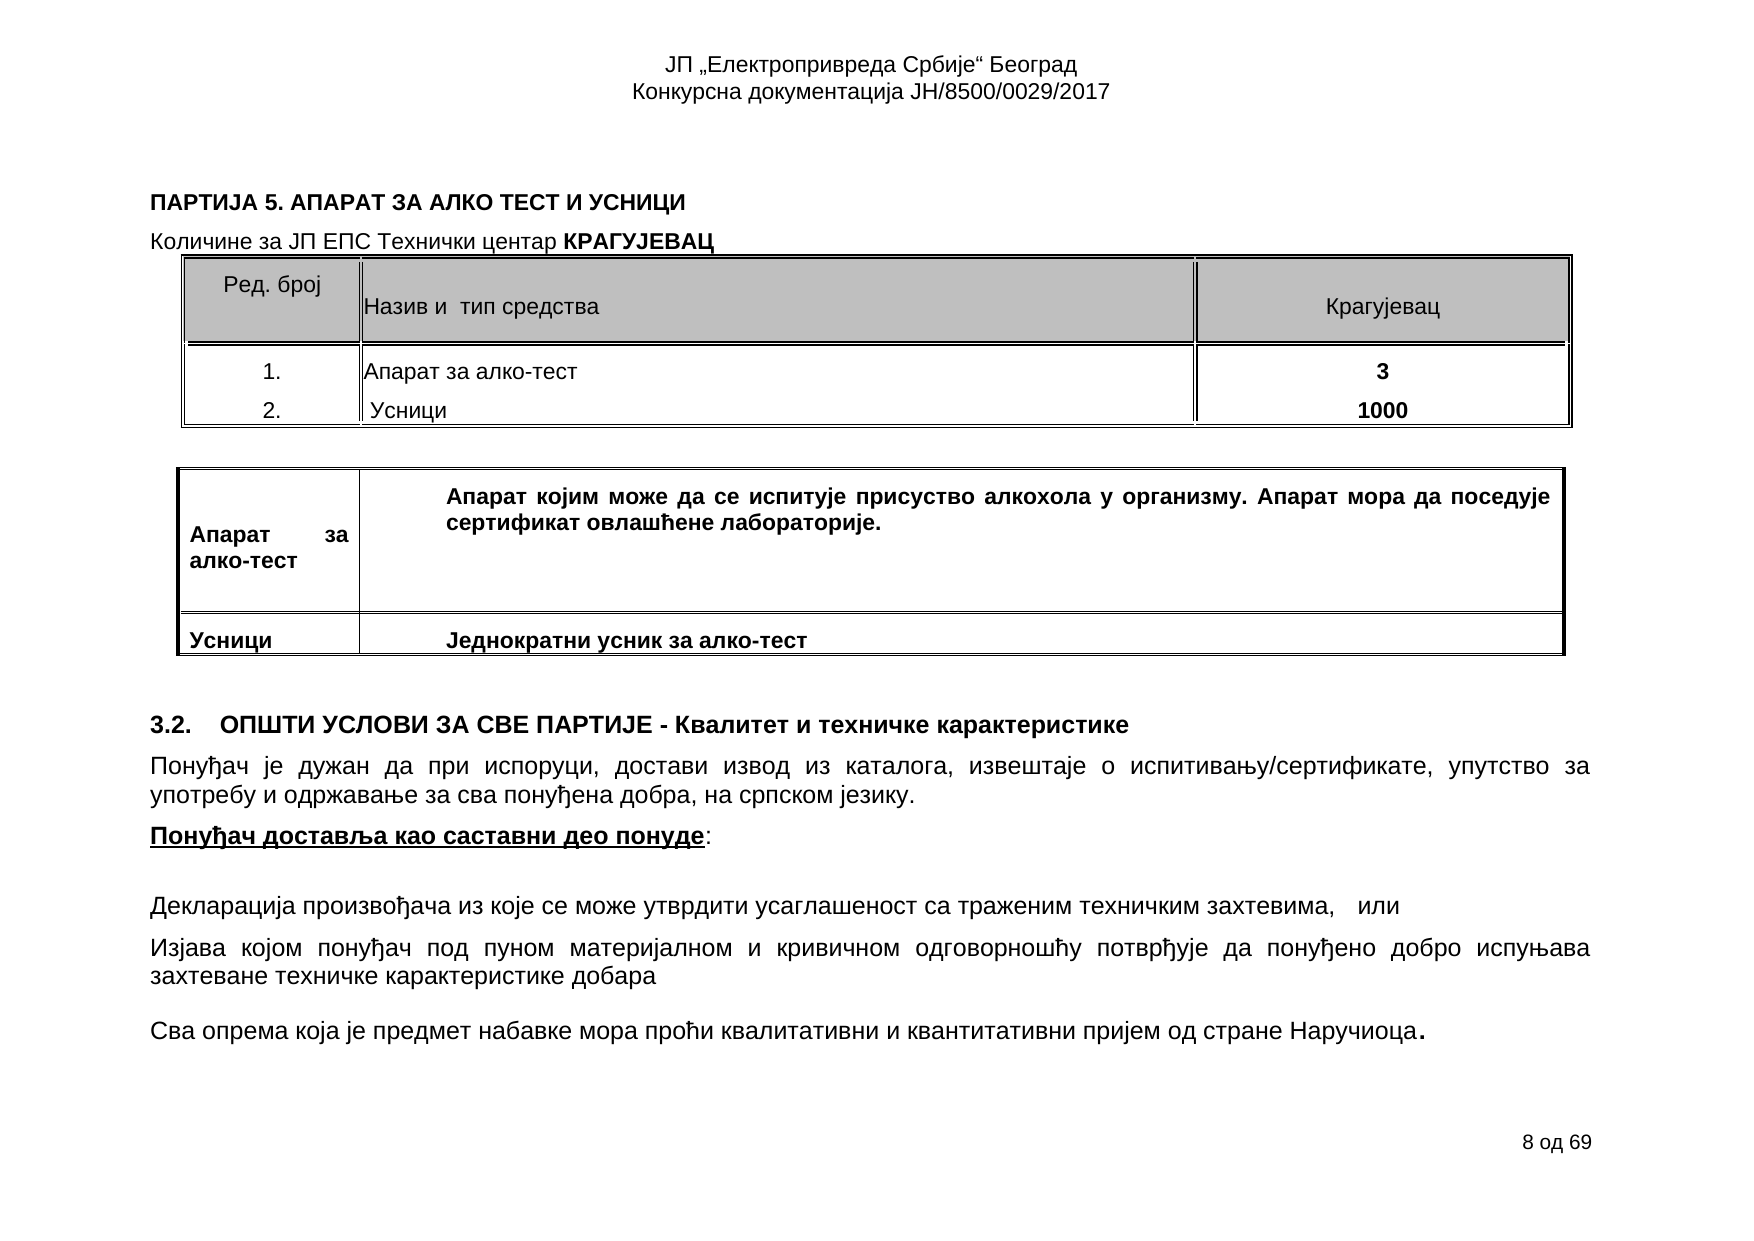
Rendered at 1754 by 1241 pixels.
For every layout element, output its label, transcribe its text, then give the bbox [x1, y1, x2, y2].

text Сва опрема која је предмет набавке мора проћи квалитативни и квантитативни пријем од стране Наручиоца. [150, 1016, 1554, 1045]
text Количине за ЈП ЕПС Технички центар КРАГУЈЕВАЦ [150, 228, 1592, 254]
table_header Ред. број [183, 256, 361, 298]
table_cell Усници [361, 385, 1195, 423]
table_cell 3 [1195, 341, 1570, 385]
text Понуђач доставља као саставни део понуде: [150, 821, 1592, 850]
table_cell Апарат за алко-тест [363, 346, 1193, 385]
table_cell Једнократни усник за алко-тест [360, 614, 1562, 653]
text Изјава којом понуђач под пуном материјалном и кривичном одговорношћу потврђује да понуђено добро испуњава захтеване техничке карактеристике добара [150, 932, 1592, 990]
table_cell [185, 298, 359, 341]
table_header Назив и тип средства [361, 256, 1195, 341]
text Понуђач је дужан да при испоруци, достави извод из каталога, извештаје о испитивању/сертификате, упутство за употребу и одржавање за сва понуђена добра, на српском језику. [150, 751, 1592, 809]
text ПАРТИЈА 5. АПАРАТ ЗА АЛКО ТЕСТ И УСНИЦИ [150, 189, 1592, 215]
table_header Апарат којим може да се испитује присуство алкохола у организму. Апарат мора да поседује сертификат овлашћене лабораторије. [360, 470, 1562, 611]
text Декларација произвођача из које се може утврдити усаглашеност са траженим техничким захтевима, или [150, 891, 1537, 920]
table_cell 1. [183, 341, 361, 385]
table_header Крагујевац [1195, 256, 1570, 341]
table_cell 1000 [1195, 385, 1568, 423]
table_cell Усници [180, 614, 359, 653]
table_header Апарат за алко-тест [180, 470, 359, 611]
subtitle 3.2. ОПШТИ УСЛОВИ ЗА СВЕ ПАРТИЈЕ - Квалитет и техничке карактеристике [150, 710, 1592, 739]
table_cell 2. [185, 385, 361, 423]
